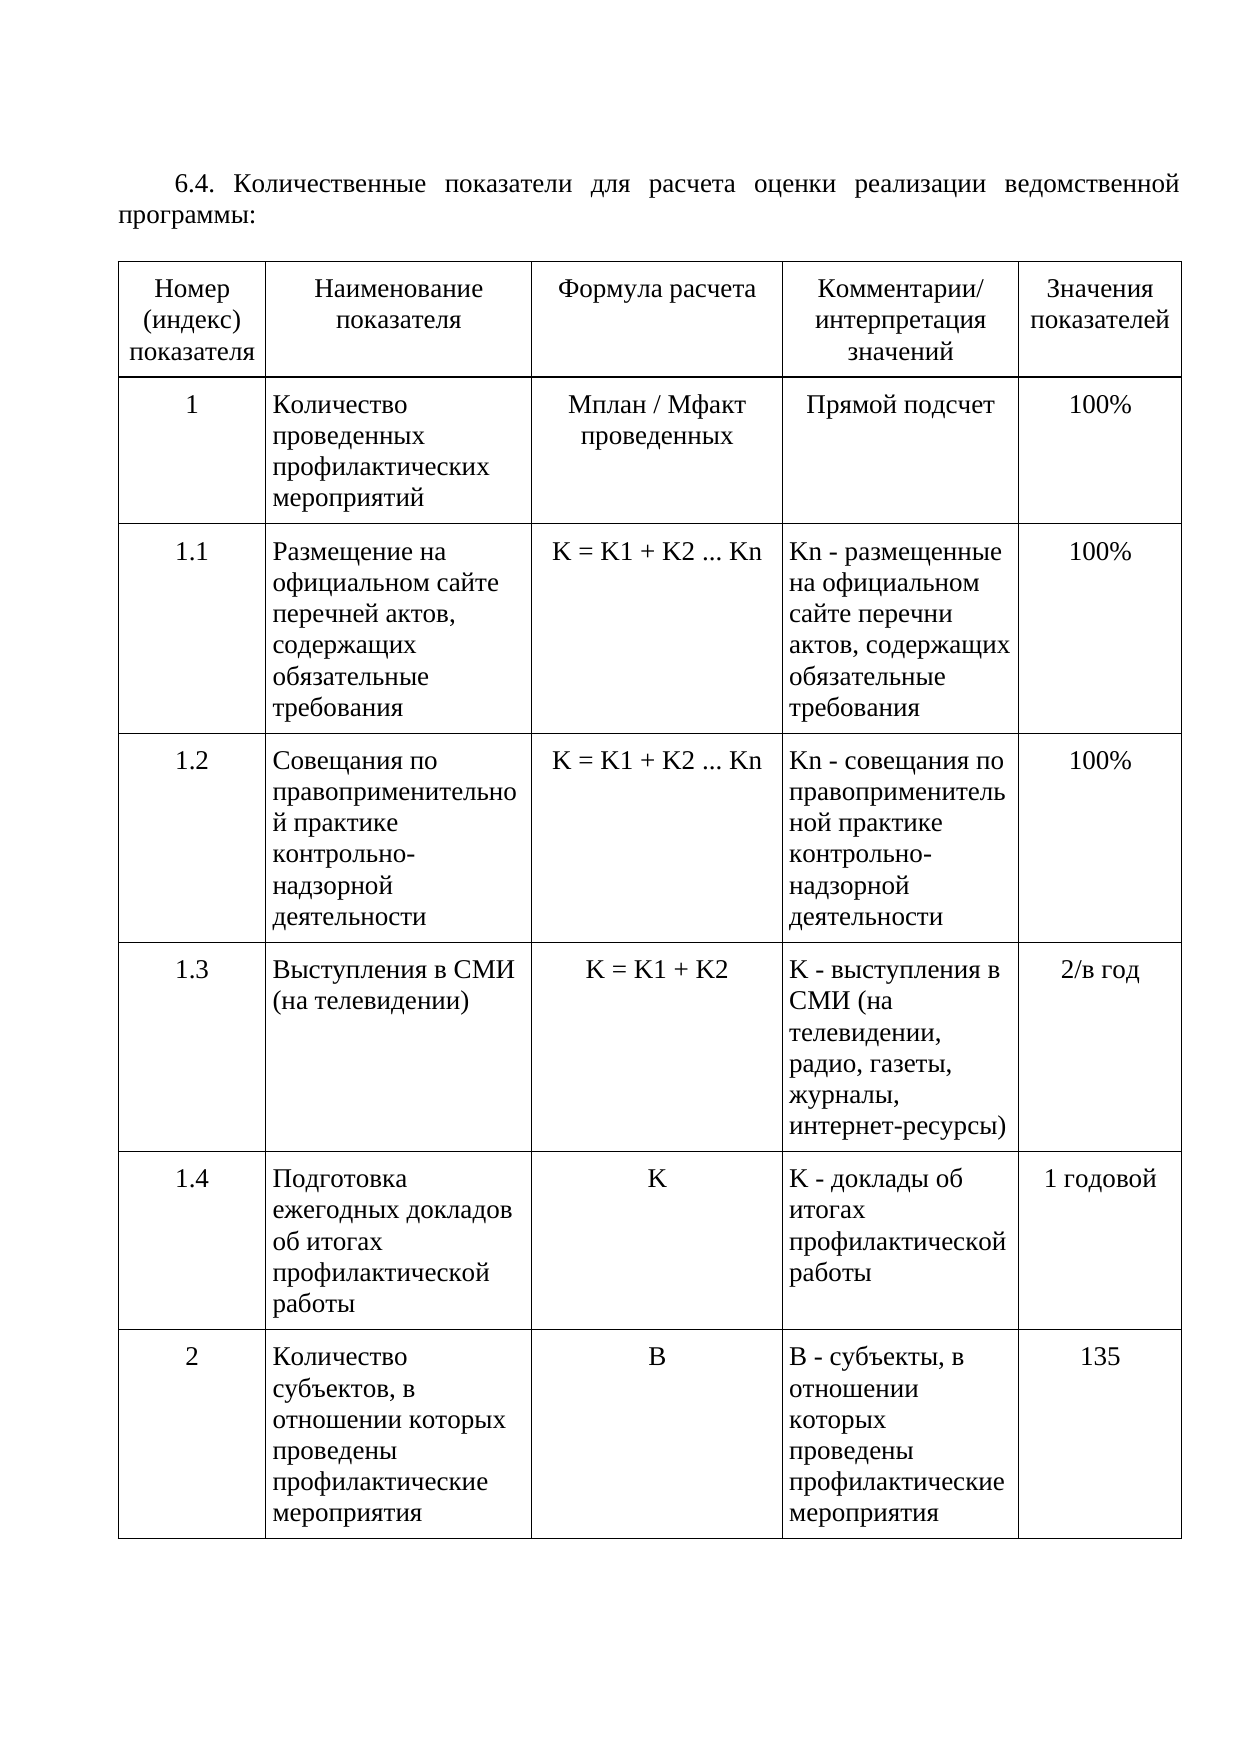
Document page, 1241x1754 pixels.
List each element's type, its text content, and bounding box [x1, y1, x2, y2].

table_cell Подготовка ежегодных докладов об итогах профилактической работы [266, 1152, 531, 1329]
table_cell Количество субъектов, в отношении которых проведены профилактические мероприятия [266, 1330, 531, 1538]
table_header Формула расчета [532, 262, 782, 376]
table_header Наименование показателя [266, 262, 531, 376]
table_cell K - выступления в СМИ (на телевидении, радио, газеты, журналы, интернет-ресурсы) [783, 943, 1018, 1151]
table_cell 100% [1019, 524, 1181, 732]
table_cell Выступления в СМИ (на телевидении) [266, 943, 531, 1151]
table_cell K = K1 + K2 ... Kn [532, 734, 782, 942]
table_cell Kn - совещания по правоприменительной практике контрольно-надзорной деятельности [783, 734, 1018, 942]
table_cell Совещания по правоприменительной практике контрольно-надзорной деятельности [266, 734, 531, 942]
table_cell 1.4 [119, 1152, 265, 1329]
table_cell K = K1 + K2 [532, 943, 782, 1151]
table_cell K = K1 + K2 ... Kn [532, 524, 782, 732]
table_cell 2/в год [1019, 943, 1181, 1151]
table_cell Мплан / Мфакт проведенных [532, 378, 782, 523]
table_cell 100% [1019, 378, 1181, 523]
table_cell Kn - размещенные на официальном сайте перечни актов, содержащих обязательные требования [783, 524, 1018, 732]
table_cell 1 годовой [1019, 1152, 1181, 1329]
table_cell 1 [119, 378, 265, 523]
table_cell K [532, 1152, 782, 1329]
table_cell 1.3 [119, 943, 265, 1151]
table_cell Размещение на официальном сайте перечней актов, содержащих обязательные требования [266, 524, 531, 732]
table_cell 135 [1019, 1330, 1181, 1538]
table_cell 2 [119, 1330, 265, 1538]
table_cell 1.2 [119, 734, 265, 942]
table_cell B [532, 1330, 782, 1538]
text 6.4. Количественные показатели для расчета оценки реализации ведомственной программы: [118, 167, 1181, 229]
table_header Комментарии/ интерпретация значений [783, 262, 1018, 376]
table_header Значения показателей [1019, 262, 1181, 376]
table_cell Прямой подсчет [783, 378, 1018, 523]
table_cell 1.1 [119, 524, 265, 732]
table_header Номер (индекс) показателя [119, 262, 265, 376]
table_cell K - доклады об итогах профилактической работы [783, 1152, 1018, 1329]
table_cell Количество проведенных профилактических мероприятий [266, 378, 531, 523]
table_cell B - субъекты, в отношении которых проведены профилактические мероприятия [783, 1330, 1018, 1538]
table_cell 100% [1019, 734, 1181, 942]
